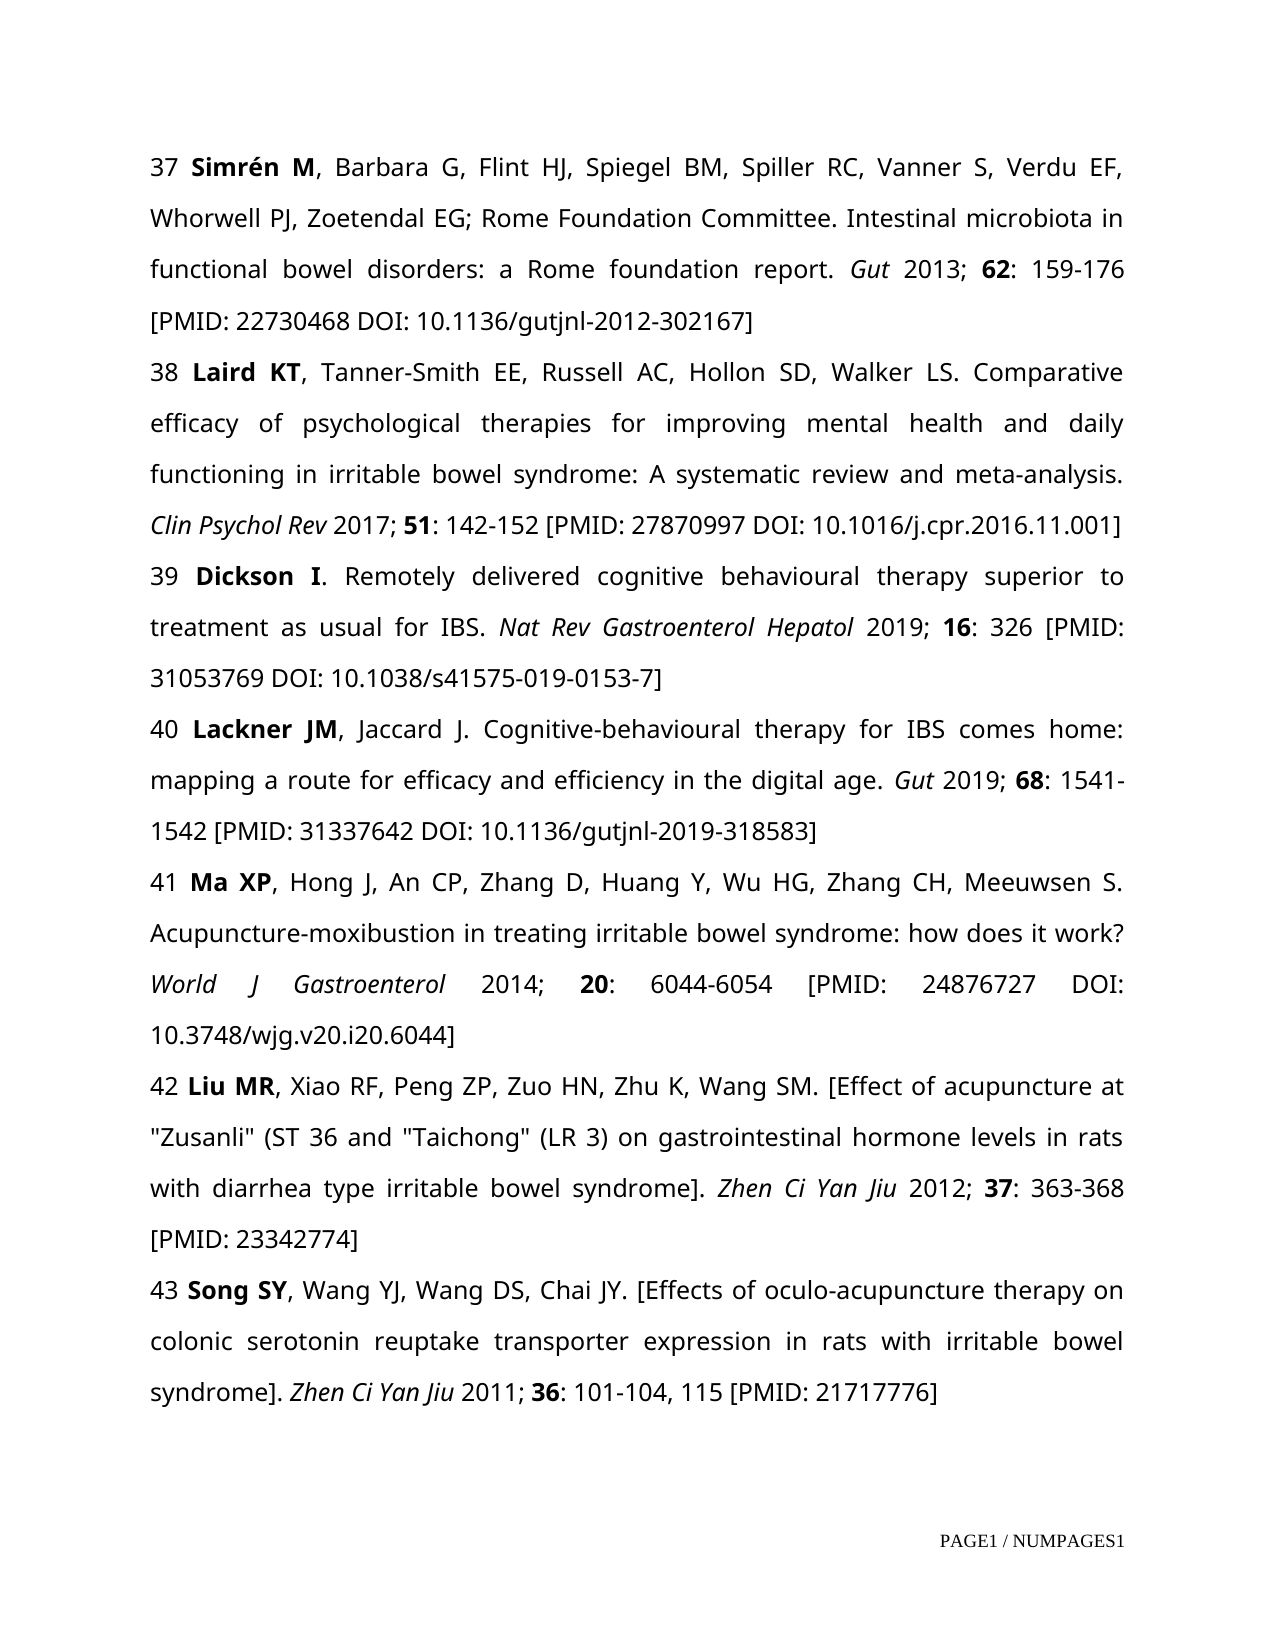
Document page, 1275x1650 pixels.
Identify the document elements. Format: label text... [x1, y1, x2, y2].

text 37 Simrén M, Barbara G, Flint HJ, Spiegel BM, Spiller RC, Vanner S, Verdu EF, Whorwell PJ, Zoetendal EG; Rome Foundation Committee. Intestinal microbiota in functional bowel disorders: a Rome foundation report. Gut 2013; 62: 159-176 [PMID: 22730468 DOI: 10.1136/gutjnl-2012-302167] [150, 150, 1125, 337]
text 43 Song SY, Wang YJ, Wang DS, Chai JY. [Effects of oculo-acupuncture therapy on colonic serotonin reuptake transporter expression in rats with irritable bowel syndrome]. Zhen Ci Yan Jiu 2011; 36: 101-104, 115 [PMID: 21717776] [150, 1273, 1125, 1409]
text 41 Ma XP, Hong J, An CP, Zhang D, Huang Y, Wu HG, Zhang CH, Meeuwsen S. Acupuncture-moxibustion in treating irritable bowel syndrome: how does it work? World J Gastroenterol 2014; 20: 6044-6054 [PMID: 24876727 DOI: 10.3748/wjg.v20.i20.6044] [150, 864, 1125, 1052]
text 40 Lackner JM, Jaccard J. Cognitive-behavioural therapy for IBS comes home: mapping a route for efficacy and efficiency in the digital age. Gut 2019; 68: 1541-1542 [PMID: 31337642 DOI: 10.1136/gutjnl-2019-318583] [150, 711, 1125, 848]
text 42 Liu MR, Xiao RF, Peng ZP, Zuo HN, Zhu K, Wang SM. [Effect of acupuncture at "Zusanli" (ST 36 and "Taichong" (LR 3) on gastrointestinal hormone levels in rats with diarrhea type irritable bowel syndrome]. Zhen Ci Yan Jiu 2012; 37: 363-368 [PMID: 23342774] [150, 1069, 1125, 1256]
text 38 Laird KT, Tanner-Smith EE, Russell AC, Hollon SD, Walker LS. Comparative efficacy of psychological therapies for improving mental health and daily functioning in irritable bowel syndrome: A systematic review and meta-analysis. Clin Psychol Rev 2017; 51: 142-152 [PMID: 27870997 DOI: 10.1016/j.cpr.2016.11.001] [150, 354, 1125, 541]
text 39 Dickson I. Remotely delivered cognitive behavioural therapy superior to treatment as usual for IBS. Nat Rev Gastroenterol Hepatol 2019; 16: 326 [PMID: 31053769 DOI: 10.1038/s41575-019-0153-7] [150, 558, 1125, 694]
